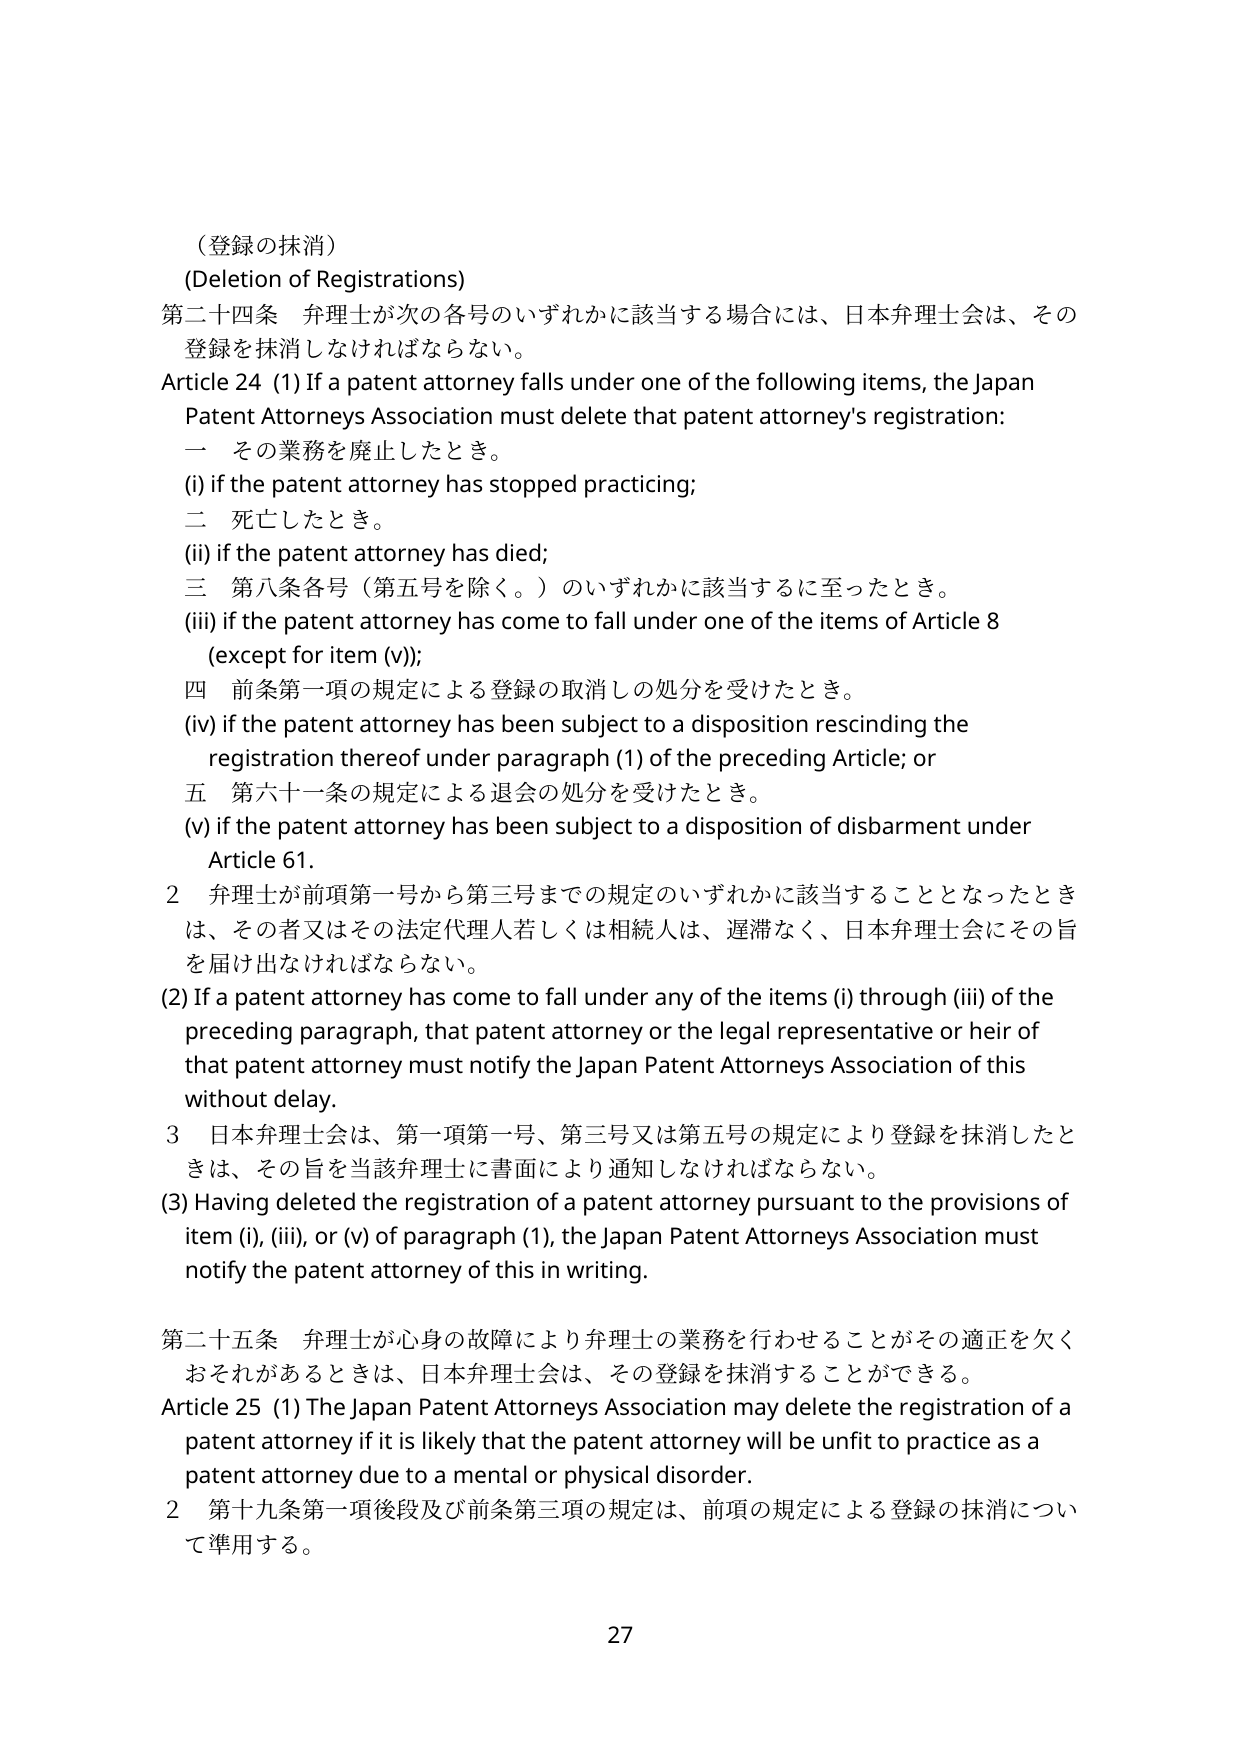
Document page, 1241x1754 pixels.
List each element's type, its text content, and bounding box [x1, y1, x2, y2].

text ３ 日本弁理士会は、第一項第一号、第三号又は第五号の規定により登録を抹消したときは、その旨を当該弁理士に書面により通知しなければならない。 [161, 1116, 1079, 1184]
text 三 第八条各号（第五号を除く。）のいずれかに該当するに至ったとき。 [184, 569, 1079, 604]
text 一 その業務を廃止したとき。 [184, 433, 1079, 467]
text 第二十四条 弁理士が次の各号のいずれかに該当する場合には、日本弁理士会は、その登録を抹消しなければならない。 [161, 296, 1079, 364]
text 二 死亡したとき。 [184, 501, 1079, 535]
text （登録の抹消） [184, 228, 1079, 262]
text Article 24 (1) If a patent attorney falls under one of the following items, the Japan Patent Attorneys Association must delete that patent attorney's registration: [161, 364, 1079, 433]
text Article 25 (1) The Japan Patent Attorneys Association may delete the registration of a patent attorney if it is likely that the patent attorney will be unfit to practice as a patent attorney due to a mental or physical disorder. [161, 1389, 1079, 1492]
text 四 前条第一項の規定による登録の取消しの処分を受けたとき。 [184, 672, 1079, 706]
text (2) If a patent attorney has come to fall under any of the items (i) through (iii) of the preceding paragraph, that patent attorney or the legal representative or heir of that patent attorney must notify the Japan Patent Attorneys Association of this without delay. [161, 979, 1079, 1116]
text (3) Having deleted the registration of a patent attorney pursuant to the provisions of item (i), (iii), or (v) of paragraph (1), the Japan Patent Attorneys Association must notify the patent attorney of this in writing. [161, 1184, 1079, 1287]
text (iii) if the patent attorney has come to fall under one of the items of Article 8 (except for item (v)); [184, 604, 1079, 672]
text (i) if the patent attorney has stopped practicing; [184, 467, 1079, 501]
text (ii) if the patent attorney has died; [184, 535, 1079, 569]
text ２ 弁理士が前項第一号から第三号までの規定のいずれかに該当することとなったときは、その者又はその法定代理人若しくは相続人は、遅滞なく、日本弁理士会にその旨を届け出なければならない。 [161, 877, 1079, 979]
text (iv) if the patent attorney has been subject to a disposition rescinding the registration thereof under paragraph (1) of the preceding Article; or [184, 706, 1079, 774]
text (v) if the patent attorney has been subject to a disposition of disbarment under Article 61. [184, 809, 1079, 877]
text 第二十五条 弁理士が心身の故障により弁理士の業務を行わせることがその適正を欠くおそれがあるときは、日本弁理士会は、その登録を抹消することができる。 [161, 1321, 1079, 1389]
text 五 第六十一条の規定による退会の処分を受けたとき。 [184, 774, 1079, 809]
text (Deletion of Registrations) [184, 262, 1079, 296]
text ２ 第十九条第一項後段及び前条第三項の規定は、前項の規定による登録の抹消について準用する。 [161, 1492, 1079, 1560]
